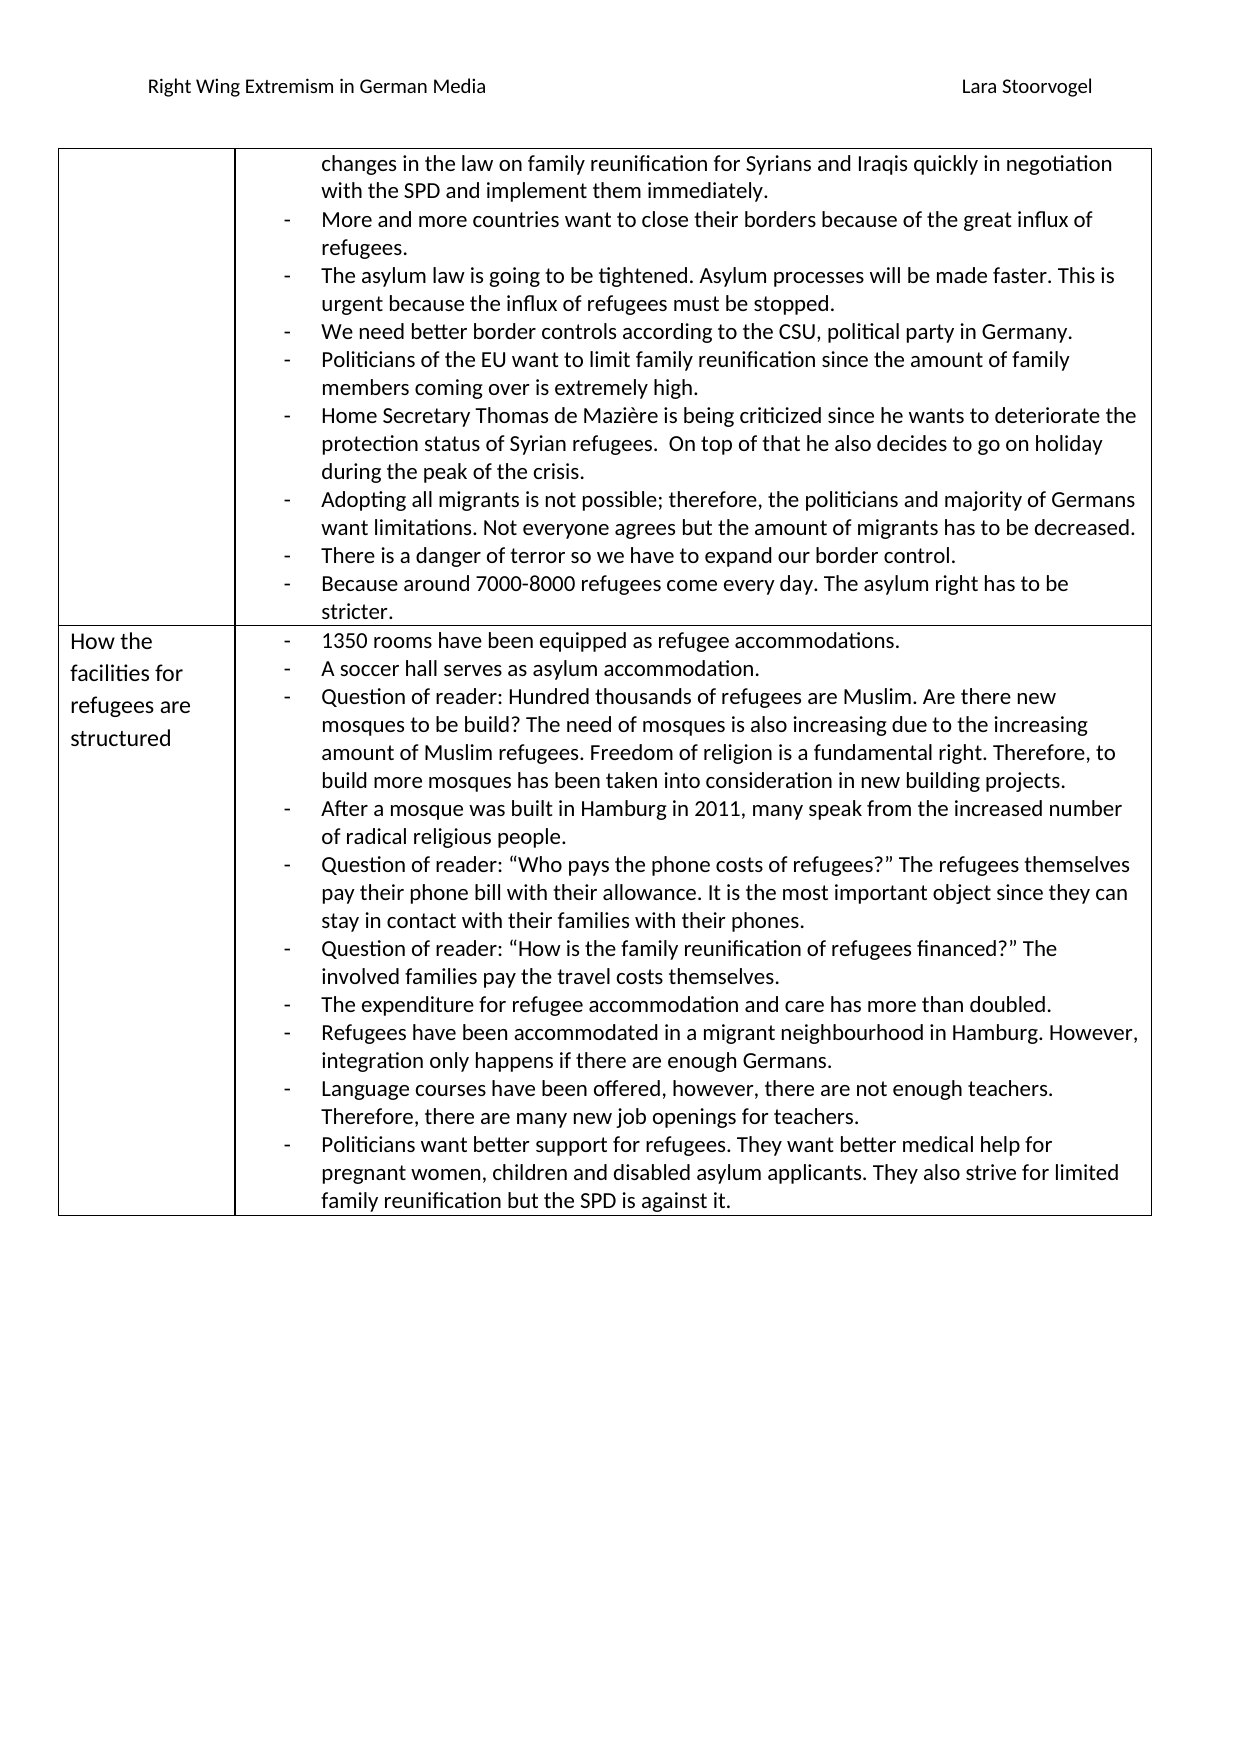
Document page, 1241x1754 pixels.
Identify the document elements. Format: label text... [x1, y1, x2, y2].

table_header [236, 149, 1151, 625]
table_cell How the facilities for refugees are structured [59, 626, 234, 1214]
table_cell 1350 rooms have been equipped as refugee accommodations. A soccer hall serves as asylum accommodation. Question of reader: Hundred thousands of refugees are Muslim. Are there new mosques to be build? The need of mosques is also increasing due to the increasing amount of Muslim refugees. Freedom of religion is a fundamental right. Therefore, to build more mosques has been taken into consideration in new building projects. After a mosque was built in Hamburg in 2011, many speak from the increased number of radical religious people. Question of reader: “Who pays the phone costs of refugees?” The refugees themselves pay their phone bill with their allowance. It is the most important object since they can stay in contact with their families with their phones. Question of reader: “How is the family reunification of refugees financed?” The involved families pay the travel costs themselves. The expenditure for refugee accommodation and care has more than doubled. Refugees have been accommodated in a migrant neighbourhood in Hamburg. However, integration only happens if there are enough Germans. Language courses have been offered, however, there are not enough teachers. Therefore, there are many new job openings for teachers. Politicians want better support for refugees. They want better medical help for pregnant women, children and disabled asylum applicants. They also strive for limited family reunification but the SPD is against it. [236, 626, 1151, 1214]
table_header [59, 149, 234, 625]
